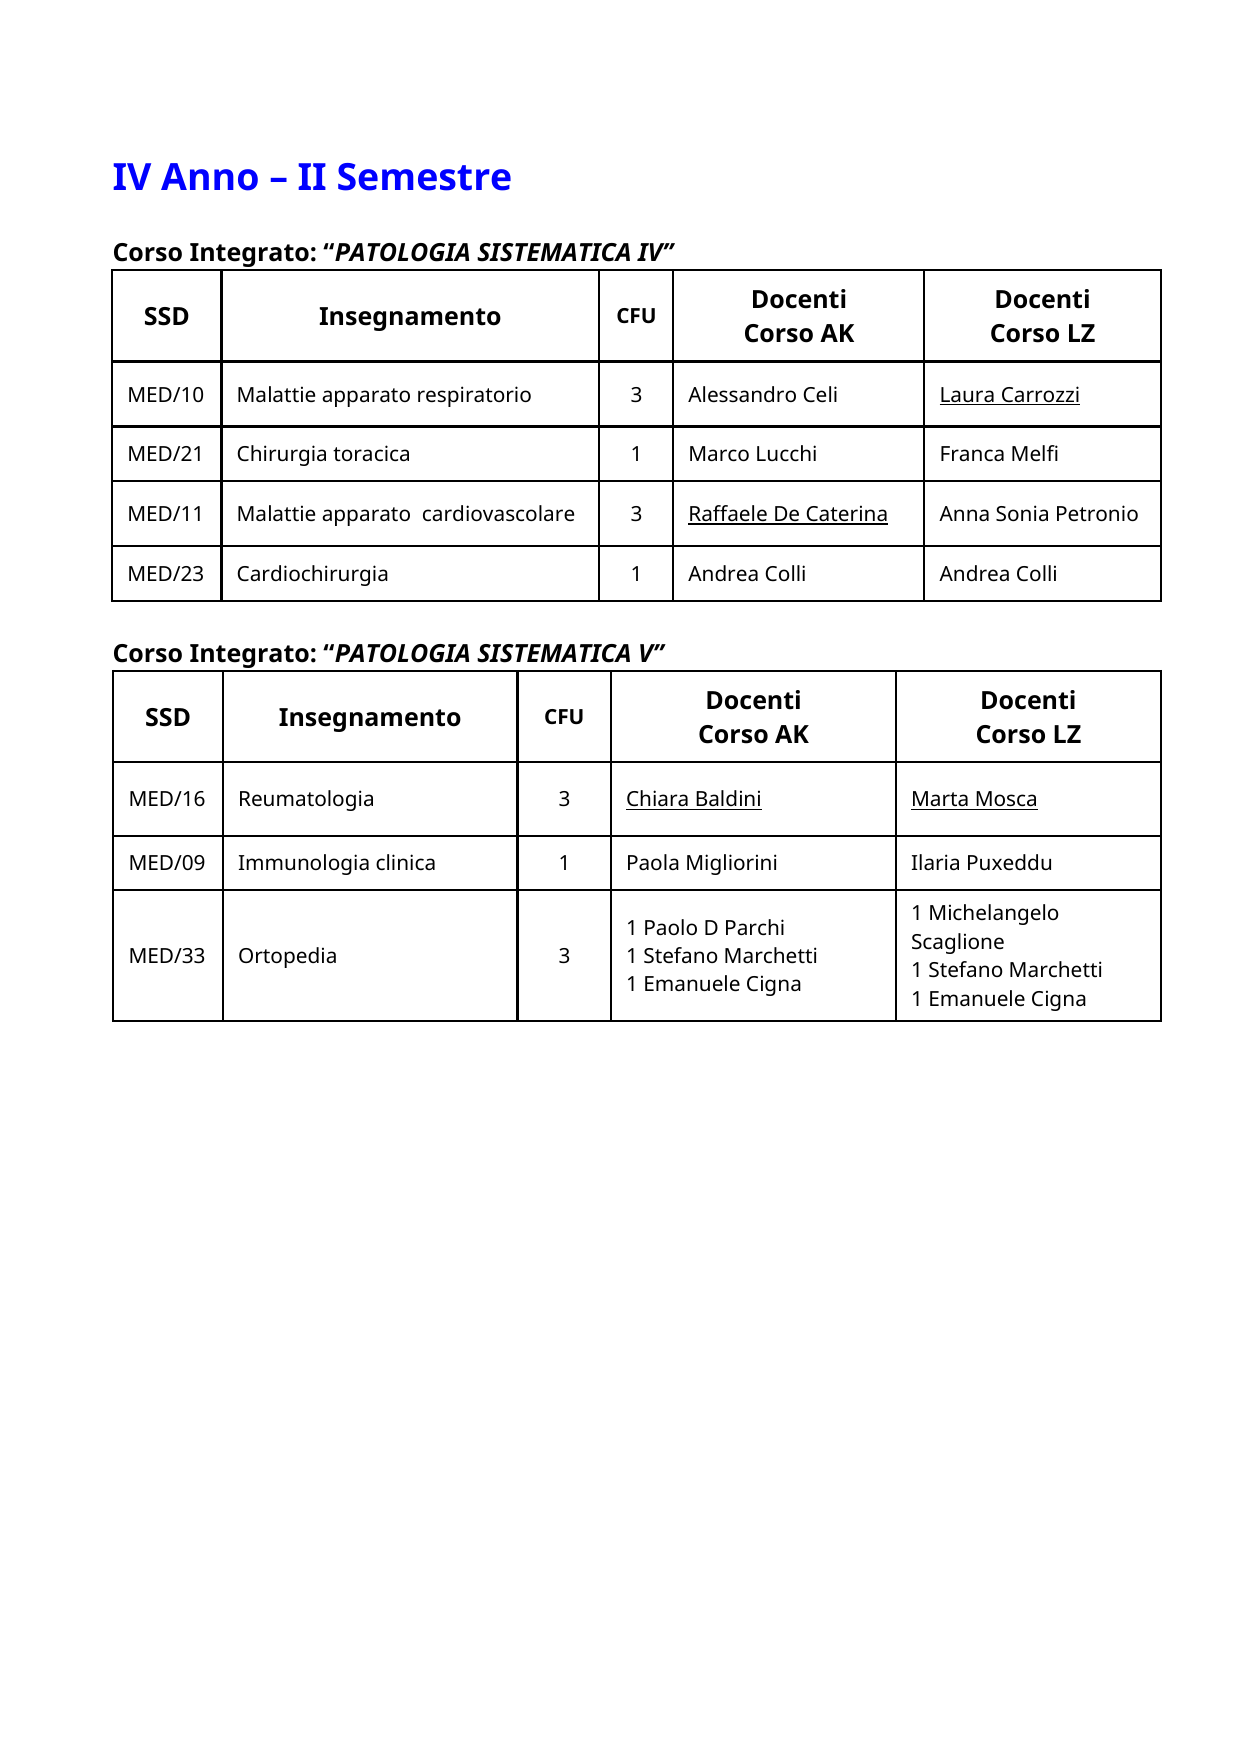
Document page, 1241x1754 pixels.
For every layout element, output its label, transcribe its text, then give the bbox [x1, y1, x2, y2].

table_header Docenti Corso LZ [897, 672, 1160, 761]
table_cell Cardiochirurgia [223, 547, 598, 599]
table_header Insegnamento [223, 271, 598, 360]
table_cell Andrea Colli [925, 547, 1160, 599]
text IV Anno – II Semestre [112, 150, 1128, 201]
table_cell Franca Melfi [925, 428, 1160, 480]
table_cell 3 [519, 763, 610, 834]
table_header SSD [113, 271, 220, 360]
table_cell Anna Sonia Petronio [925, 482, 1160, 545]
table_header CFU [600, 271, 672, 360]
table_cell Ortopedia [224, 891, 516, 1020]
table_cell Malattie apparato respiratorio [223, 363, 598, 425]
table_header Insegnamento [224, 672, 516, 761]
table_cell MED/21 [113, 428, 220, 480]
table_cell Reumatologia [224, 763, 516, 834]
table_cell 1 Michelangelo Scaglione 1 Stefano Marchetti 1 Emanuele Cigna [897, 891, 1160, 1020]
table_cell Raffaele De Caterina [674, 482, 923, 545]
table_cell Immunologia clinica [224, 837, 516, 889]
table_cell MED/16 [114, 763, 222, 834]
table_cell 1 [519, 837, 610, 889]
text Corso Integrato: “PATOLOGIA SISTEMATICA V” [112, 636, 1128, 670]
table_cell Ilaria Puxeddu [897, 837, 1160, 889]
table_cell 1 [600, 547, 672, 599]
table_cell 3 [600, 363, 672, 425]
table_cell 1 [600, 428, 672, 480]
table_cell Chiara Baldini [612, 763, 895, 834]
table_cell Malattie apparato cardiovascolare [223, 482, 598, 545]
table_cell MED/23 [113, 547, 220, 599]
table_header CFU [519, 672, 610, 761]
text Corso Integrato: “PATOLOGIA SISTEMATICA IV” [112, 235, 1128, 269]
table_cell Alessandro Celi [674, 363, 923, 425]
table_cell Marta Mosca [897, 763, 1160, 834]
table_cell Chirurgia toracica [223, 428, 598, 480]
table_header SSD [114, 672, 222, 761]
table_header Docenti Corso LZ [925, 271, 1160, 360]
table_header Docenti Corso AK [674, 271, 923, 360]
table_cell Andrea Colli [674, 547, 923, 599]
table_cell MED/33 [114, 891, 222, 1020]
table_cell 1 Paolo D Parchi 1 Stefano Marchetti 1 Emanuele Cigna [612, 891, 895, 1020]
table_cell MED/11 [113, 482, 220, 545]
table_header Docenti Corso AK [612, 672, 895, 761]
table_cell 3 [519, 891, 610, 1020]
table_cell Laura Carrozzi [925, 363, 1160, 425]
table_cell 3 [600, 482, 672, 545]
table_cell Marco Lucchi [674, 428, 923, 480]
table_cell MED/10 [113, 363, 220, 425]
table_cell MED/09 [114, 837, 222, 889]
table_cell Paola Migliorini [612, 837, 895, 889]
